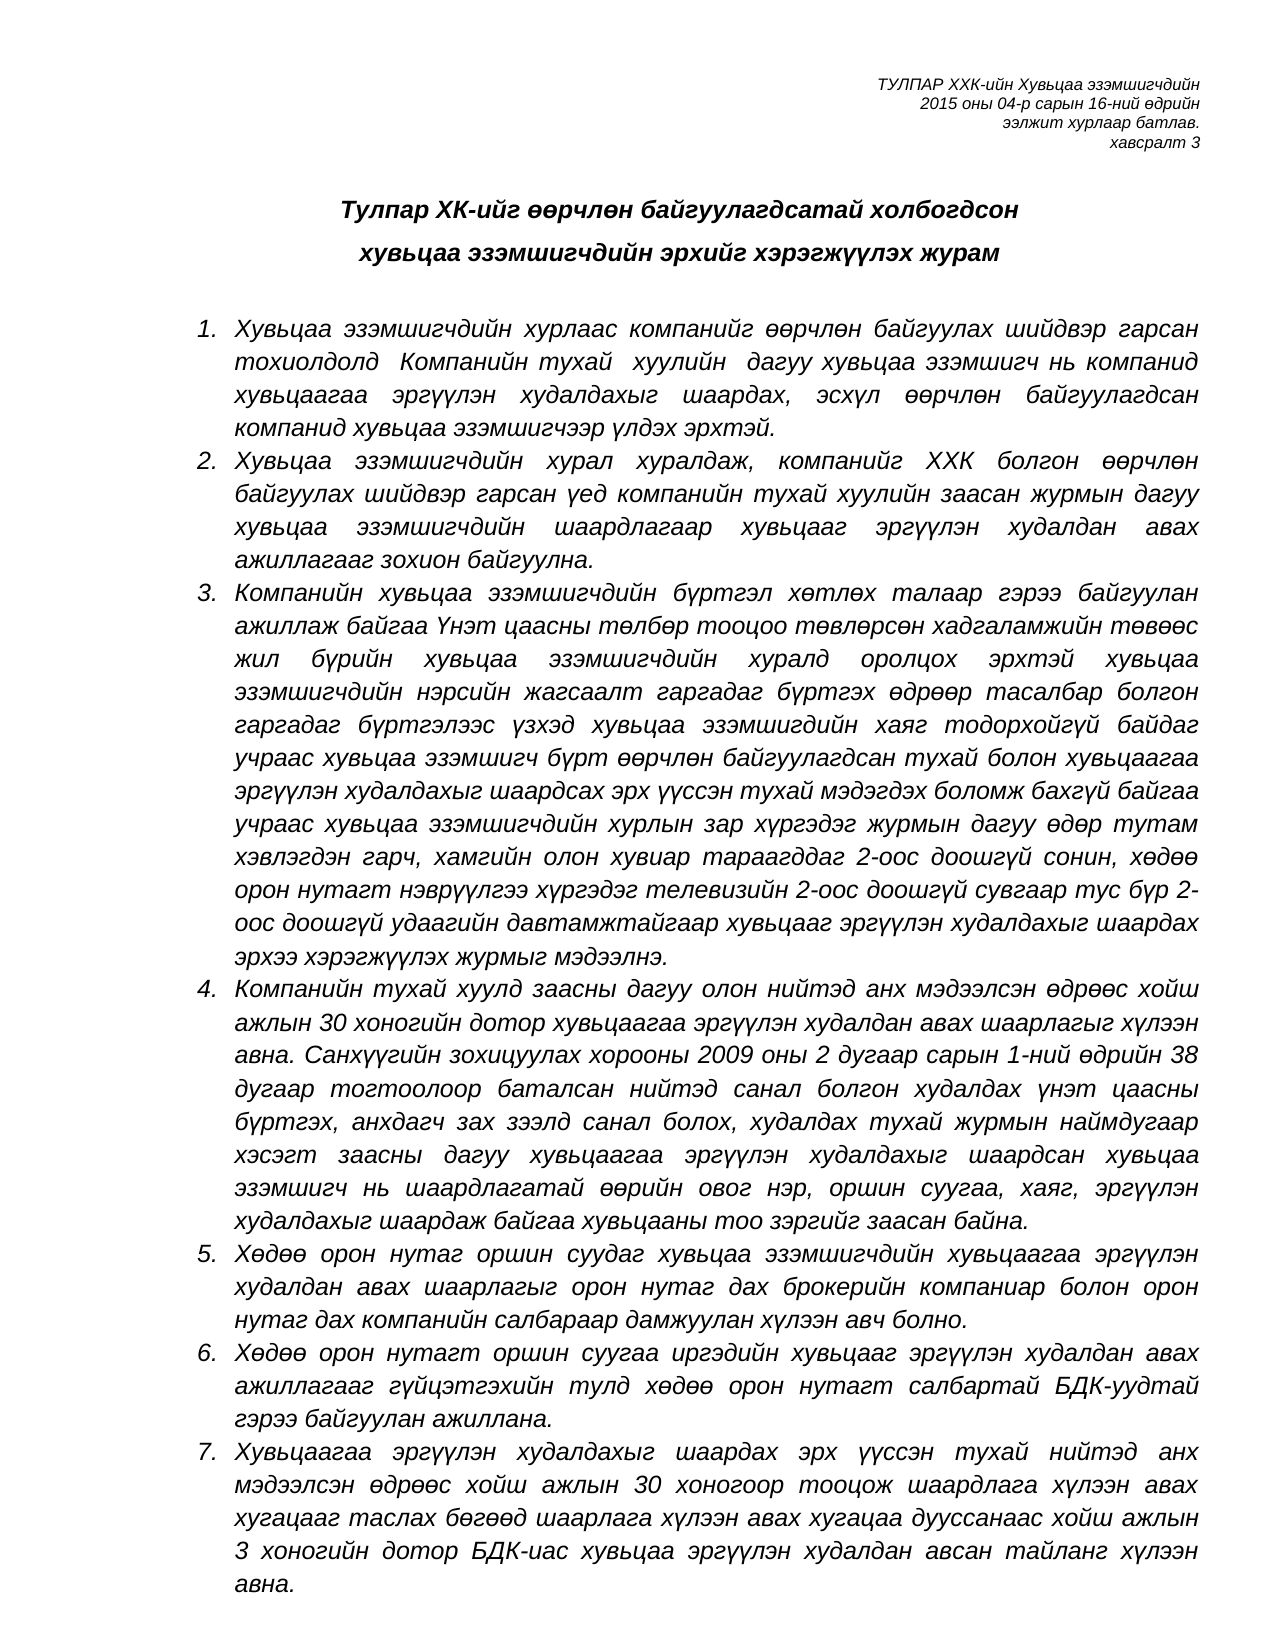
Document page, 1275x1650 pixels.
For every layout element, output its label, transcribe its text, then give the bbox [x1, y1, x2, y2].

list Хувьцаа эзэмшигчдийн хурал хуралдаж, компанийг ХХК болгон өөрчлөн байгуулах шийдвэр гарсан үед компанийн тухай хуулийн заасан журмын дагуу хувьцаа эзэмшигчдийн шаардлагаар хувьцааг эргүүлэн худалдан авах ажиллагааг зохион байгуулна. [197, 446, 1200, 574]
list Хувьцаагаа эргүүлэн худалдахыг шаардах эрх үүссэн тухай нийтэд анх мэдээлсэн өдрөөс хойш ажлын 30 хоногоор тооцож шаардлага хүлээн авах хугацааг таслах бөгөөд шаарлага хүлээн авах хугацаа дууссанаас хойш ажлын 3 хоногийн дотор БДК-иас хувьцаа эргүүлэн худалдан авсан тайланг хүлээн авна. [197, 1437, 1200, 1598]
list Хөдөө орон нутаг оршин суудаг хувьцаа эзэмшигчдийн хувьцаагаа эргүүлэн худалдан авах шаарлагыг орон нутаг дах брокерийн компаниар болон орон нутаг дах компанийн салбараар дамжуулан хүлээн авч болно. [197, 1239, 1200, 1333]
text хавсралт 3 [159, 132, 1200, 152]
text ээлжит хурлаар батлав. [159, 113, 1200, 132]
text Тулпар ХК-ийг өөрчлөн байгуулагдсатай холбогдсон [159, 195, 1200, 223]
list Хувьцаа эзэмшигчдийн хурлаас компанийг өөрчлөн байгуулах шийдвэр гарсан тохиолдолд Компанийн тухай хуулийн дагуу хувьцаа эзэмшигч нь компанид хувьцаагаа эргүүлэн худалдахыг шаардах, эсхүл өөрчлөн байгуулагдсан компанид хувьцаа эзэмшигчээр үлдэх эрхтэй. [197, 314, 1200, 442]
text 2015 оны 04-р сарын 16-ний өдрийн [159, 94, 1200, 113]
list Компанийн хувьцаа эзэмшигчдийн бүртгэл хөтлөх талаар гэрээ байгуулан ажиллаж байгаа Үнэт цаасны төлбөр тооцоо төвлөрсөн хадгаламжийн төвөөс жил бүрийн хувьцаа эзэмшигчдийн хуралд оролцох эрхтэй хувьцаа эзэмшигчдийн нэрсийн жагсаалт гаргадаг бүртгэх өдрөөр тасалбар болгон гаргадаг бүртгэлээс үзхэд хувьцаа эзэмшигдийн хаяг тодорхойгүй байдаг учраас хувьцаа эзэмшигч бүрт өөрчлөн байгуулагдсан тухай болон хувьцаагаа эргүүлэн худалдахыг шаардсах эрх үүссэн тухай мэдэгдэх боломж бахгүй байгаа учраас хувьцаа эзэмшигчдийн хурлын зар хүргэдэг журмын дагуу өдөр тутам хэвлэгдэн гарч, хамгийн олон хувиар тараагддаг 2-оос доошгүй сонин, хөдөө орон нутагт нэврүүлгээ хүргэдэг телевизийн 2-оос доошгүй сувгаар тус бүр 2-оос доошгүй удаагийн давтамжтайгаар хувьцааг эргүүлэн худалдахыг шаардах эрхээ хэрэгжүүлэх журмыг мэдээлнэ. [197, 578, 1200, 970]
list Компанийн тухай хуулд заасны дагуу олон нийтэд анх мэдээлсэн өдрөөс хойш ажлын 30 хоногийн дотор хувьцаагаа эргүүлэн худалдан авах шаарлагыг хүлээн авна. Санхүүгийн зохицуулах хорооны 2009 оны 2 дугаар сарын 1-ний өдрийн 38 дугаар тогтоолоор баталсан нийтэд санал болгон худалдах үнэт цаасны бүртгэх, анхдагч зах зээлд санал болох, худалдах тухай журмын наймдугаар хэсэгт заасны дагуу хувьцаагаа эргүүлэн худалдахыг шаардсан хувьцаа эзэмшигч нь шаардлагатай өөрийн овог нэр, оршин суугаа, хаяг, эргүүлэн худалдахыг шаардаж байгаа хувьцааны тоо зэргийг заасан байна. [197, 974, 1200, 1234]
text ТУЛПАР ХХК-ийн Хувьцаа эзэмшигчдийн [159, 75, 1200, 94]
text хувьцаа эзэмшигчдийн эрхийг хэрэгжүүлэх журам [159, 238, 1200, 267]
list Хөдөө орон нутагт оршин суугаа иргэдийн хувьцааг эргүүлэн худалдан авах ажиллагааг гүйцэтгэхийн тулд хөдөө орон нутагт салбартай БДК-уудтай гэрээ байгуулан ажиллана. [197, 1338, 1200, 1432]
